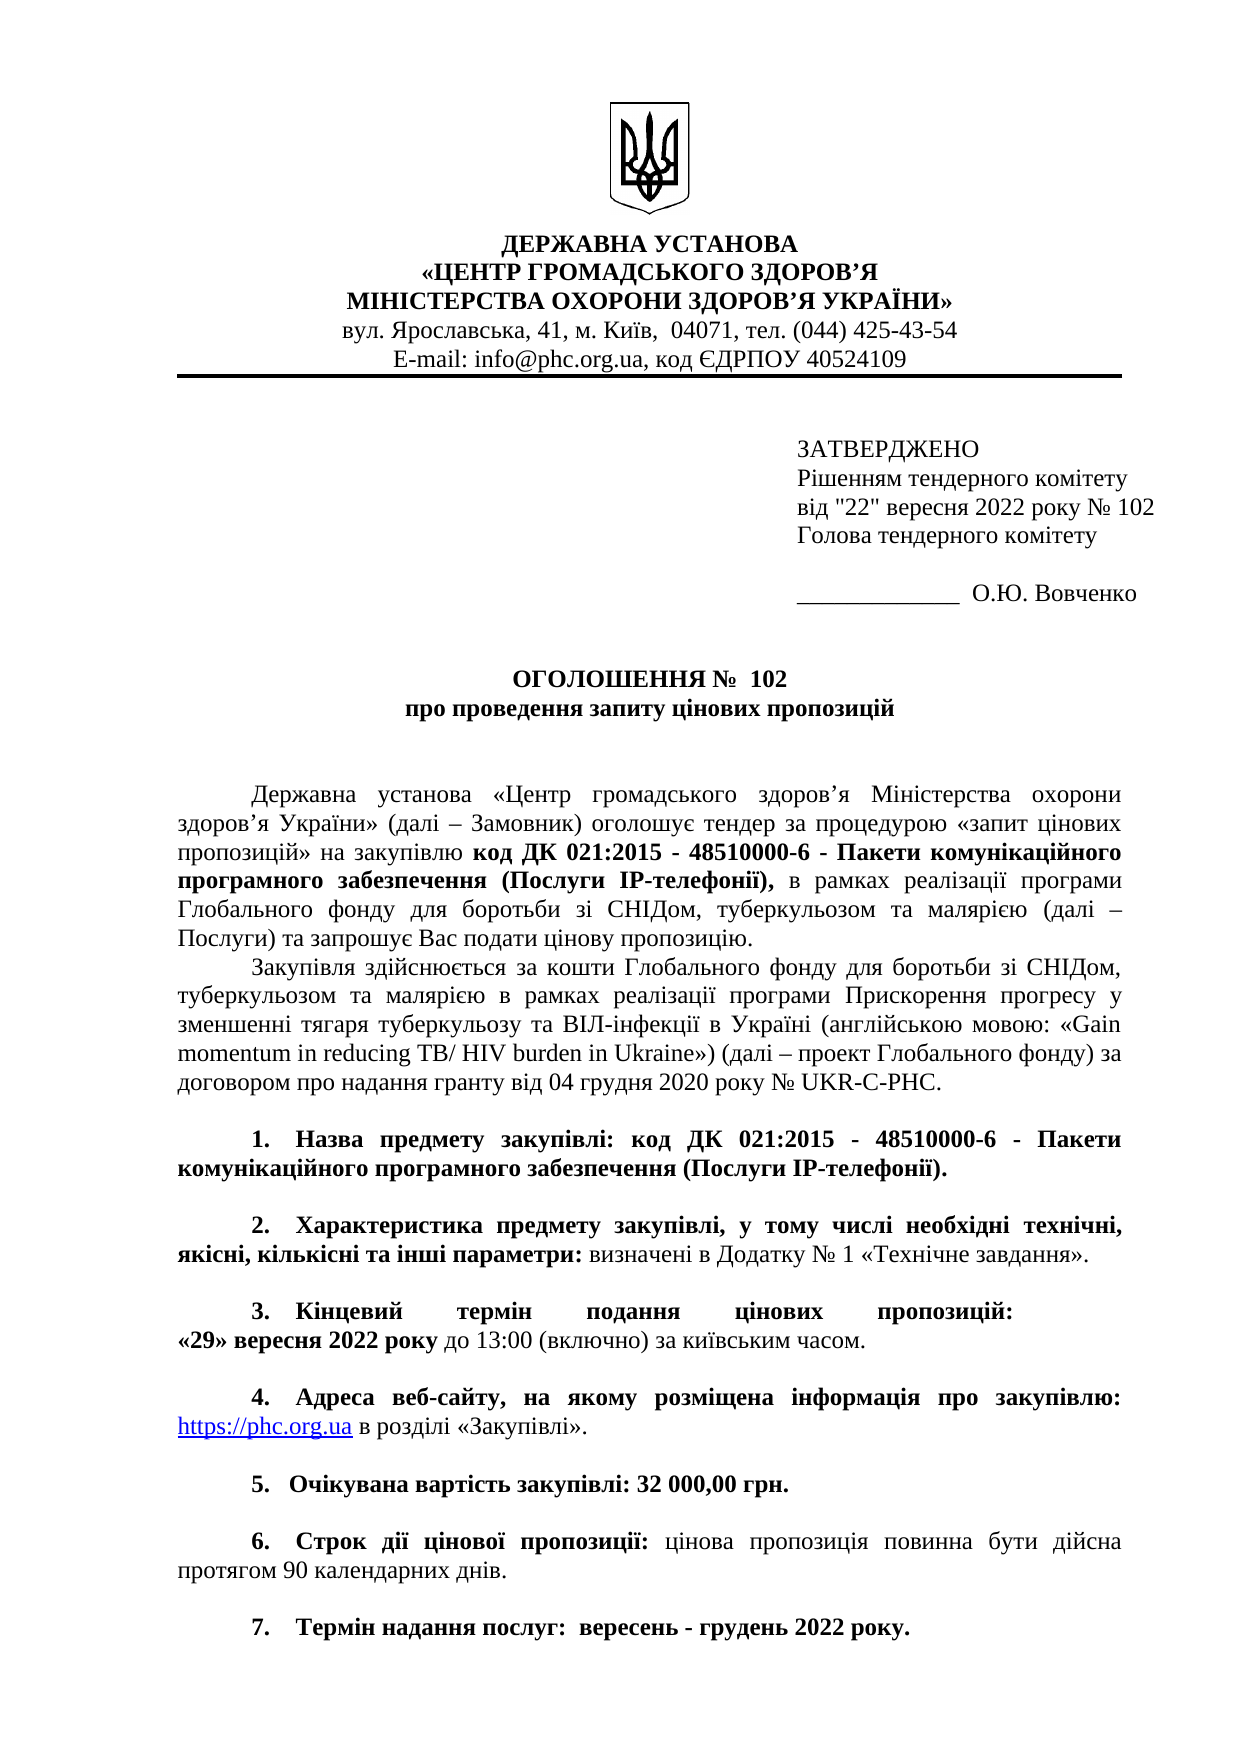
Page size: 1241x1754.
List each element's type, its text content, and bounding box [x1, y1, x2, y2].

text E-mail: info@phc.org.ua, код ЄДРПОУ 40524109 [177, 344, 1122, 374]
picture [610, 102, 690, 215]
text вул. Ярославська, 41, м. Київ, 04071, тел. (044) 425-43-54 [177, 315, 1122, 344]
list Характеристика предмету закупівлі, у тому числі необхідні технічні, якісні, кількісні та інші параметри: визначені в Додатку № 1 «Технічне завдання». [177, 1210, 1122, 1267]
table_header ЗАТВЕРДЖЕНО Рішенням тендерного комітету від "22" вересня 2022 року № 102 Голова тендерного комітету _____________ О.Ю. Вовченко [207, 406, 1207, 636]
list Кінцевий термін подання цінових пропозицій: «29» вересня 2022 року до 13:00 (включно) за київським часом. [177, 1296, 1122, 1354]
list Назва предмету закупівлі: код ДК 021:2015 - 48510000-6 - Пакети комунікаційного програмного забезпечення (Послуги ІР-телефонії). [177, 1124, 1122, 1182]
text Закупівля здійснюється за кошти Глобального фонду для боротьби зі СНІДом, туберкульозом та малярією в рамках реалізації програми Прискорення прогресу у зменшенні тягаря туберкульозу та ВІЛ-інфекції в Україні (англійською мовою: «Gain momentum in reducing TB/ HIV burden in Ukraine») (далі – проект Глобального фонду) за договором про надання гранту від 04 грудня 2020 року № UKR-C-PHC. [177, 952, 1122, 1096]
text МІНІСТЕРСТВА ОХОРОНИ ЗДОРОВ’Я УКРАЇНИ» [177, 286, 1122, 315]
list Строк дії цінової пропозиції: цінова пропозиція повинна бути дійсна протягом 90 календарних днів. [177, 1526, 1122, 1584]
list Очікувана вартість закупівлі: 32 000,00 грн. [251, 1469, 1122, 1497]
list Термін надання послуг: вересень - грудень 2022 року. [177, 1612, 1122, 1641]
text ОГОЛОШЕННЯ № 102 [177, 664, 1122, 693]
text про проведення запиту цінових пропозицій [177, 693, 1122, 722]
list Адреса веб-сайту, на якому розміщена інформація про закупівлю: https://phc.org.ua в розділі «Закупівлі». [177, 1382, 1122, 1440]
text ДЕРЖАВНА УСТАНОВА [177, 229, 1122, 257]
text Державна установа «Центр громадського здоров’я Міністерства охорони здоров’я України» (далі – Замовник) оголошує тендер за процедурою «запит цінових пропозицій» на закупівлю код ДК 021:2015 - 48510000-6 - Пакети комунікаційного програмного забезпечення (Послуги ІР-телефонії), в рамках реалізації програми Глобального фонду для боротьби зі СНІДом, туберкульозом та малярією (далі – Послуги) та запрошує Вас подати цінову пропозицію. [177, 779, 1122, 952]
text «ЦЕНТР ГРОМАДСЬКОГО ЗДОРОВ’Я [177, 257, 1122, 286]
